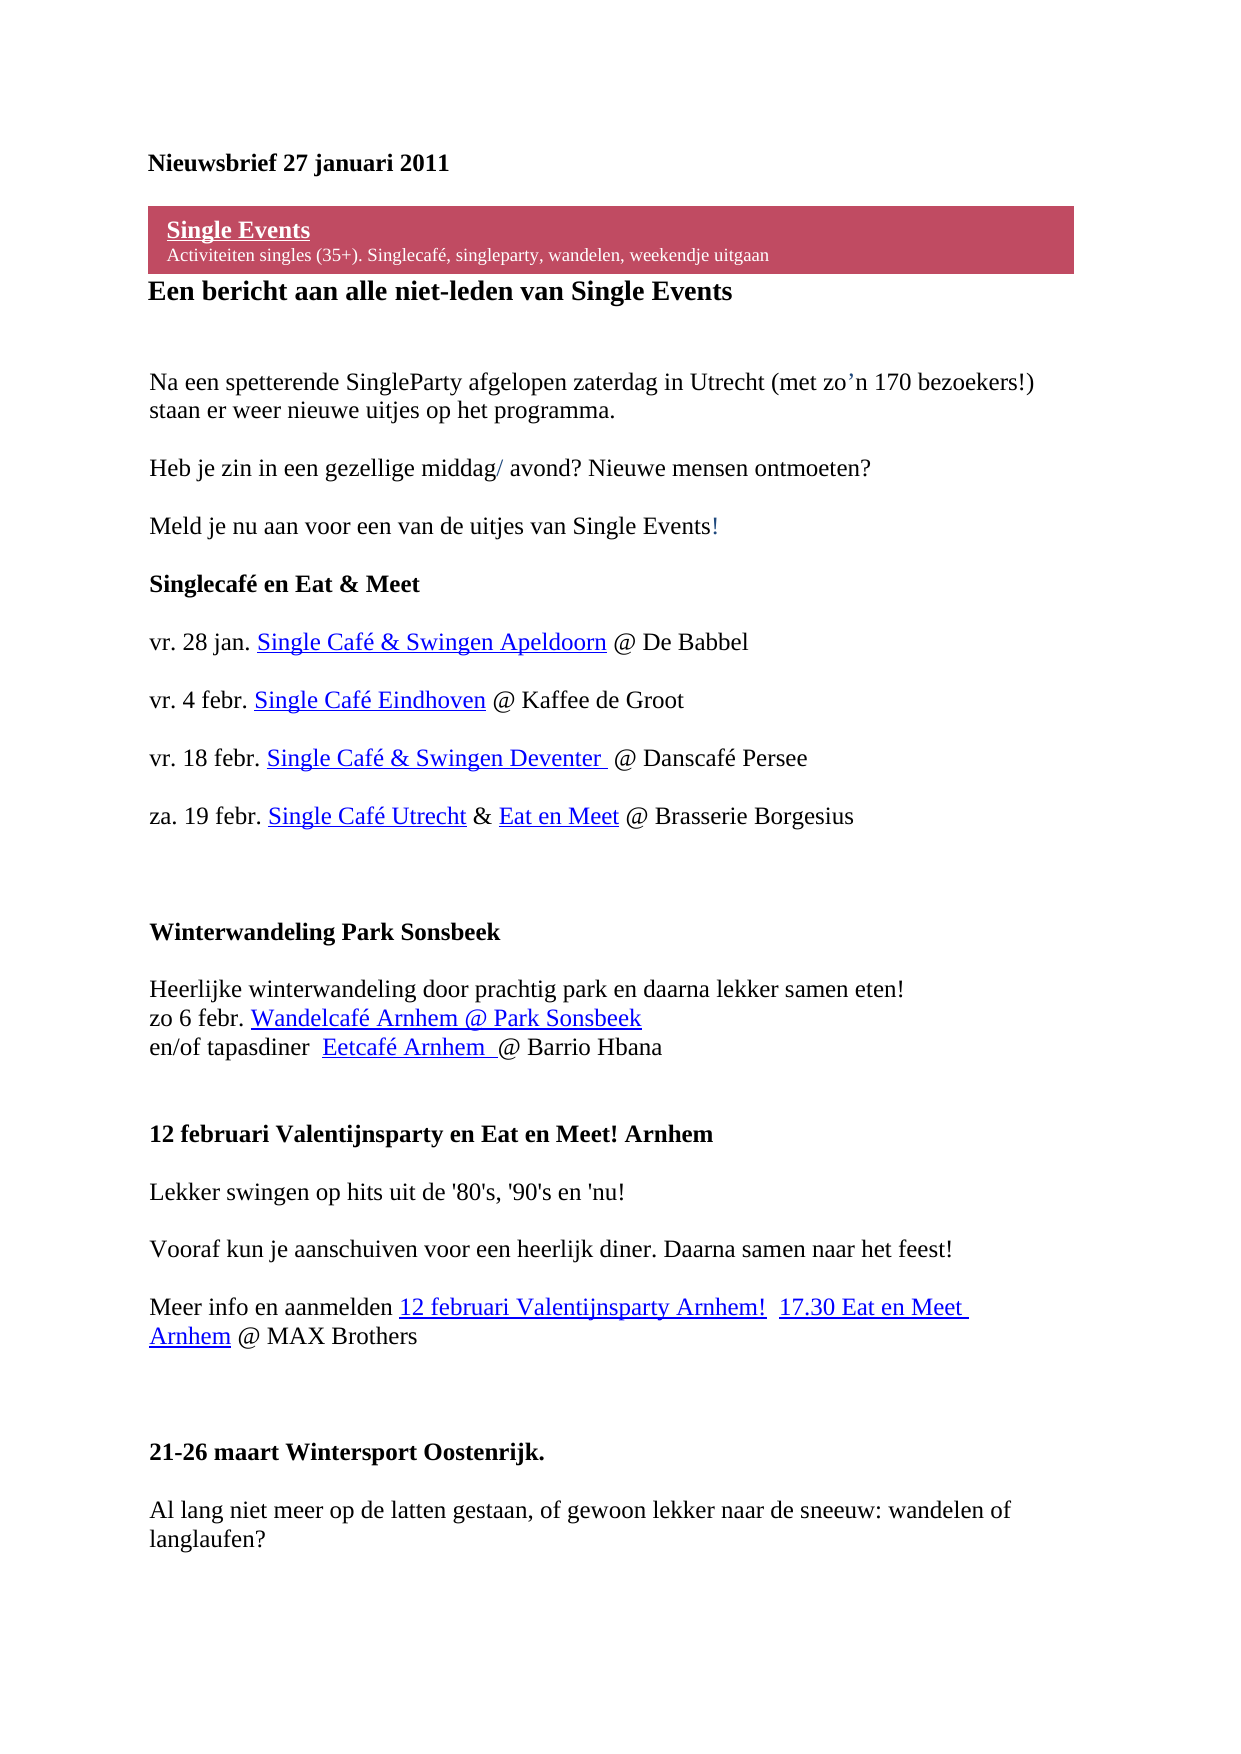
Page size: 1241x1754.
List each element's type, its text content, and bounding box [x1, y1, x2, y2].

text Nieuwsbrief 27 januari 2011 [148, 148, 1093, 176]
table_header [148, 274, 1074, 1583]
